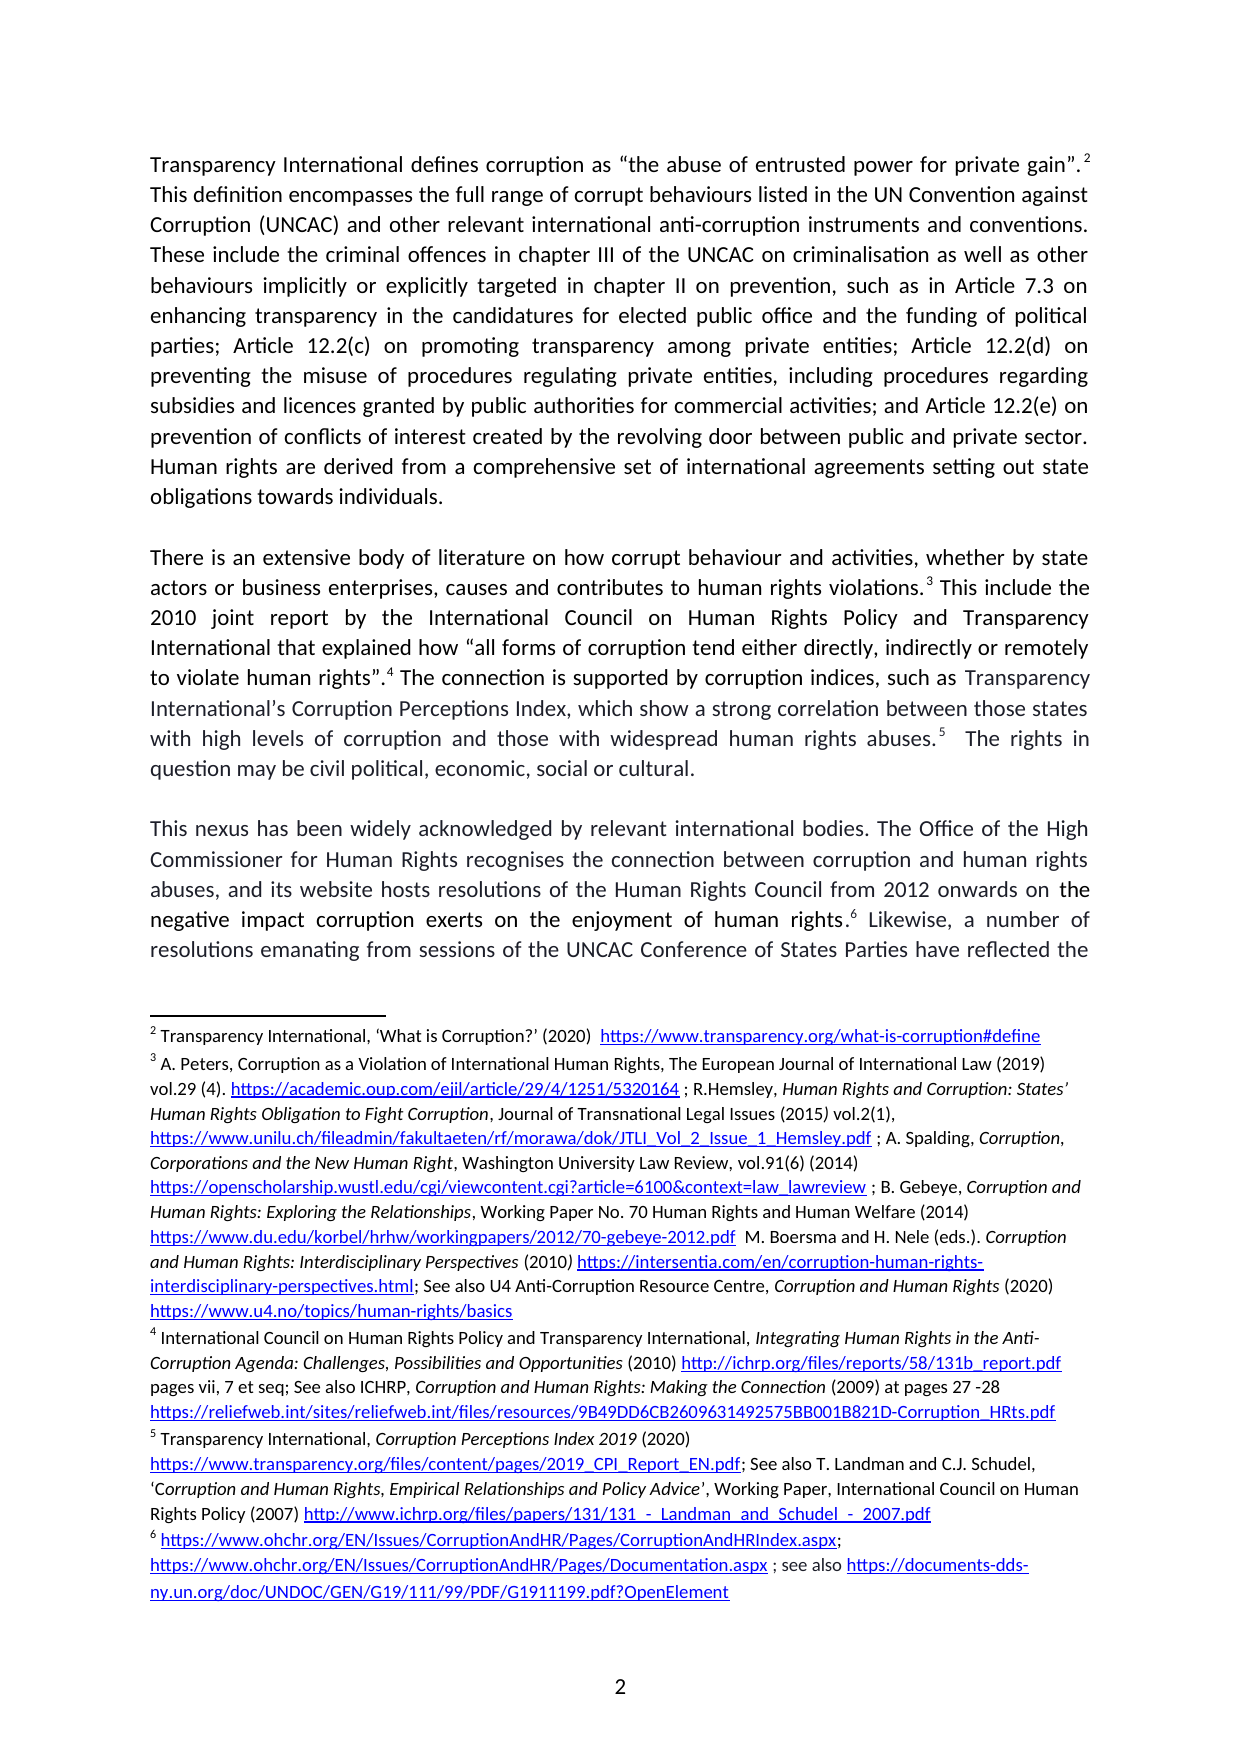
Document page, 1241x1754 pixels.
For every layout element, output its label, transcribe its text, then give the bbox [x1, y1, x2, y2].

text Transparency International defines corruption as “the abuse of entrusted power for private gain”. This definition encompasses the full range of corrupt behaviours listed in the UN Convention against Corruption (UNCAC) and other relevant international anti-corruption instruments and conventions. These include the criminal offences in chapter III of the UNCAC on criminalisation as well as other behaviours implicitly or explicitly targeted in chapter II on prevention, such as in Article 7.3 on enhancing transparency in the candidatures for elected public office and the funding of political parties; Article 12.2(c) on promoting transparency among private entities; Article 12.2(d) on preventing the misuse of procedures regulating private entities, including procedures regarding subsidies and licences granted by public authorities for commercial activities; and Article 12.2(e) on prevention of conflicts of interest created by the revolving door between public and private sector. Human rights are derived from a comprehensive set of international agreements setting out state obligations towards individuals. [150, 150, 1090, 510]
text This nexus has been widely acknowledged by relevant international bodies. The Office of the High Commissioner for Human Rights recognises the connection between corruption and human rights abuses, and its website hosts resolutions of the Human Rights Council from 2012 onwards on the negative impact corruption exerts on the enjoyment of human rights. Likewise, a number of resolutions emanating from sessions of the UNCAC Conference of States Parties have reflected the linkages between human rights and corruption. More recently, in December 2019 the Inter-American Commission on Human Rights announced the completion of a report on the subject of the connection between corruption and human rights. [150, 814, 1090, 963]
text There is an extensive body of literature on how corrupt behaviour and activities, whether by state actors or business enterprises, causes and contributes to human rights violations. This include the 2010 joint report by the International Council on Human Rights Policy and Transparency International that explained how “all forms of corruption tend either directly, indirectly or remotely to violate human rights”. The connection is supported by corruption indices, such as Transparency International’s Corruption Perceptions Index, which show a strong correlation between those states with high levels of corruption and those with widespread human rights abuses. The rights in question may be civil political, economic, social or cultural. [150, 543, 1090, 782]
